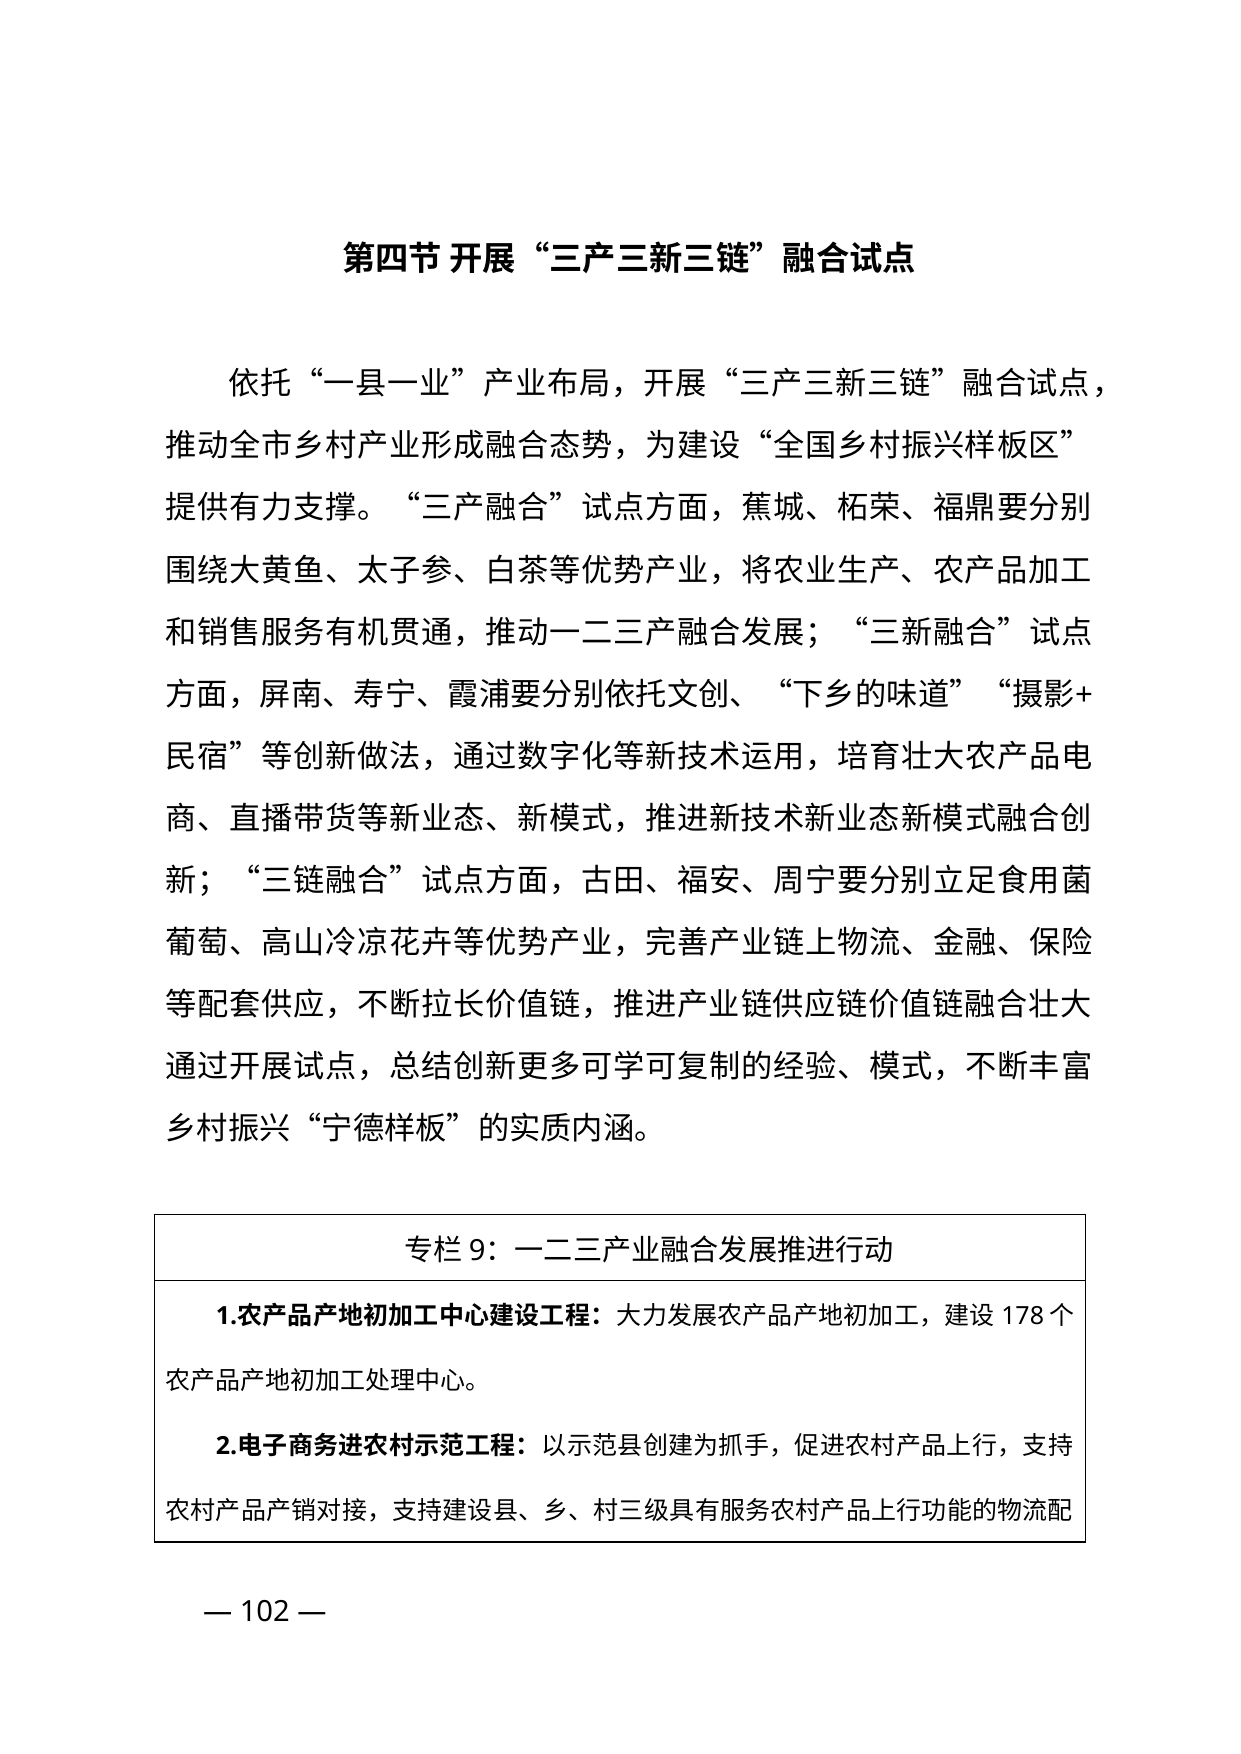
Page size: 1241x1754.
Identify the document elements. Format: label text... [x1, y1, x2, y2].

table_header 专栏9：一二三产业融合发展推进行动 [155, 1215, 1085, 1280]
text 依托“一县一业”产业布局，开展“三产三新三链”融合试点，推动全市乡村产业形成融合态势，为建设“全国乡村振兴样板区”提供有力支撑。“三产融合”试点方面，蕉城、柘荣、福鼎要分别围绕大黄鱼、太子参、白茶等优势产业，将农业生产、农产品加工和销售服务有机贯通，推动一二三产融合发展；“三新融合”试点方面，屏南、寿宁、霞浦要分别依托文创、“下乡的味道”“摄影+民宿”等创新做法，通过数字化等新技术运用，培育壮大农产品电商、直播带货等新业态、新模式，推进新技术新业态新模式融合创新；“三链融合”试点方面，古田、福安、周宁要分别立足食用菌、葡萄、高山冷凉花卉等优势产业，完善产业链上物流、金融、保险等配套供应，不断拉长价值链，推进产业链供应链价值链融合壮大。通过开展试点，总结创新更多可学可复制的经验、模式，不断丰富乡村振兴“宁德样板”的实质内涵。 [165, 345, 1093, 1152]
subtitle 第四节 开展“三产三新三链”融合试点 [165, 221, 1093, 283]
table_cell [155, 1281, 1085, 1541]
